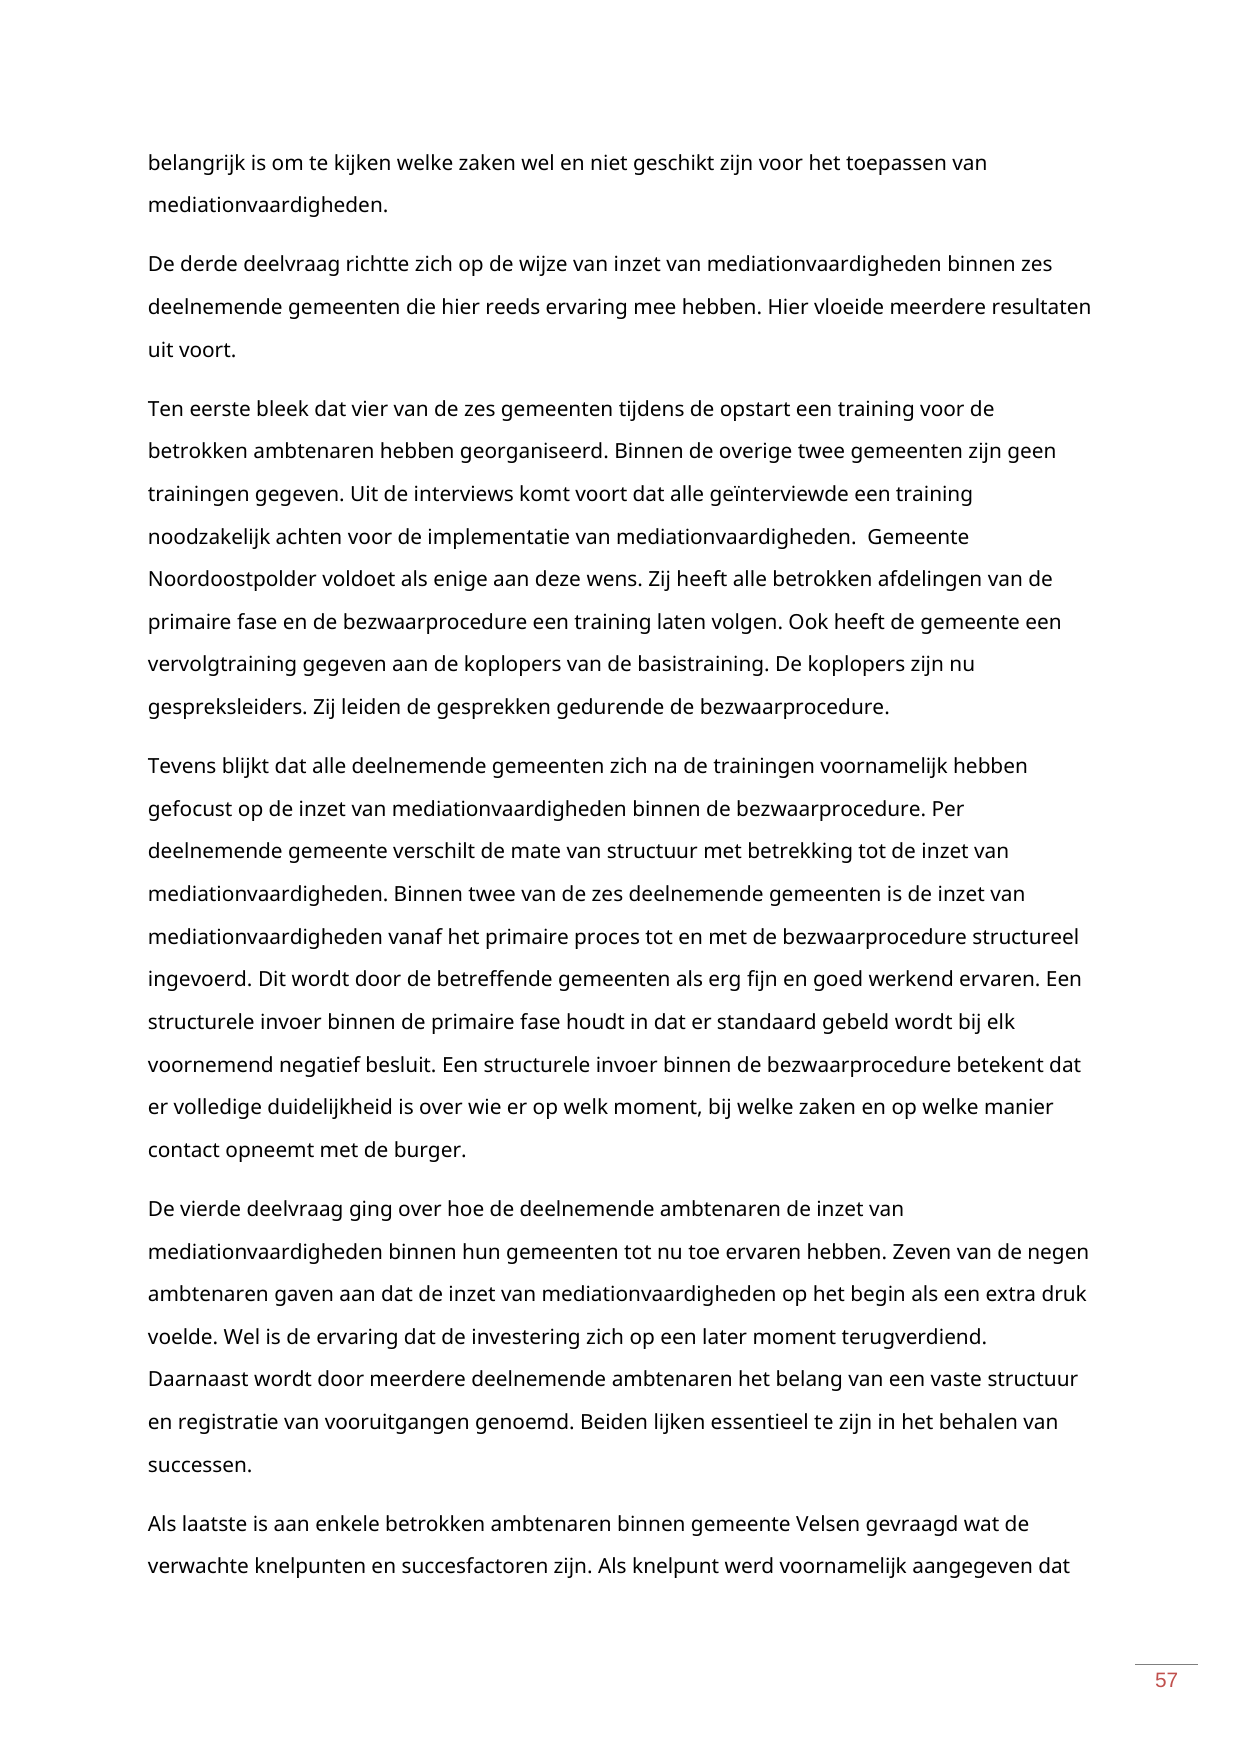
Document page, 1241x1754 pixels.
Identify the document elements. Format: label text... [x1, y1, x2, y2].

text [148, 1509, 1093, 1580]
text De vierde deelvraag ging over hoe de deelnemende ambtenaren de inzet van mediationvaardigheden binnen hun gemeenten tot nu toe ervaren hebben. Zeven van de negen ambtenaren gaven aan dat de inzet van mediationvaardigheden op het begin als een extra druk voelde. Wel is de ervaring dat de investering zich op een later moment terugverdiend. Daarnaast wordt door meerdere deelnemende ambtenaren het belang van een vaste structuur en registratie van vooruitgangen genoemd. Beiden lijken essentieel te zijn in het behalen van successen. [148, 1194, 1093, 1478]
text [148, 148, 1093, 219]
text De derde deelvraag richtte zich op de wijze van inzet van mediationvaardigheden binnen zes deelnemende gemeenten die hier reeds ervaring mee hebben. Hier vloeide meerdere resultaten uit voort. [148, 249, 1093, 363]
text Tevens blijkt dat alle deelnemende gemeenten zich na de trainingen voornamelijk hebben gefocust op de inzet van mediationvaardigheden binnen de bezwaarprocedure. Per deelnemende gemeente verschilt de mate van structuur met betrekking tot de inzet van mediationvaardigheden. Binnen twee van de zes deelnemende gemeenten is de inzet van mediationvaardigheden vanaf het primaire proces tot en met de bezwaarprocedure structureel ingevoerd. Dit wordt door de betreffende gemeenten als erg fijn en goed werkend ervaren. Een structurele invoer binnen de primaire fase houdt in dat er standaard gebeld wordt bij elk voornemend negatief besluit. Een structurele invoer binnen de bezwaarprocedure betekent dat er volledige duidelijkheid is over wie er op welk moment, bij welke zaken en op welke manier contact opneemt met de burger. [148, 751, 1093, 1163]
text Ten eerste bleek dat vier van de zes gemeenten tijdens de opstart een training voor de betrokken ambtenaren hebben georganiseerd. Binnen de overige twee gemeenten zijn geen trainingen gegeven. Uit de interviews komt voort dat alle geïnterviewde een training noodzakelijk achten voor de implementatie van mediationvaardigheden. Gemeente Noordoostpolder voldoet als enige aan deze wens. Zij heeft alle betrokken afdelingen van de primaire fase en de bezwaarprocedure een training laten volgen. Ook heeft de gemeente een vervolgtraining gegeven aan de koplopers van de basistraining. De koplopers zijn nu gespreksleiders. Zij leiden de gesprekken gedurende de bezwaarprocedure. [148, 394, 1093, 721]
